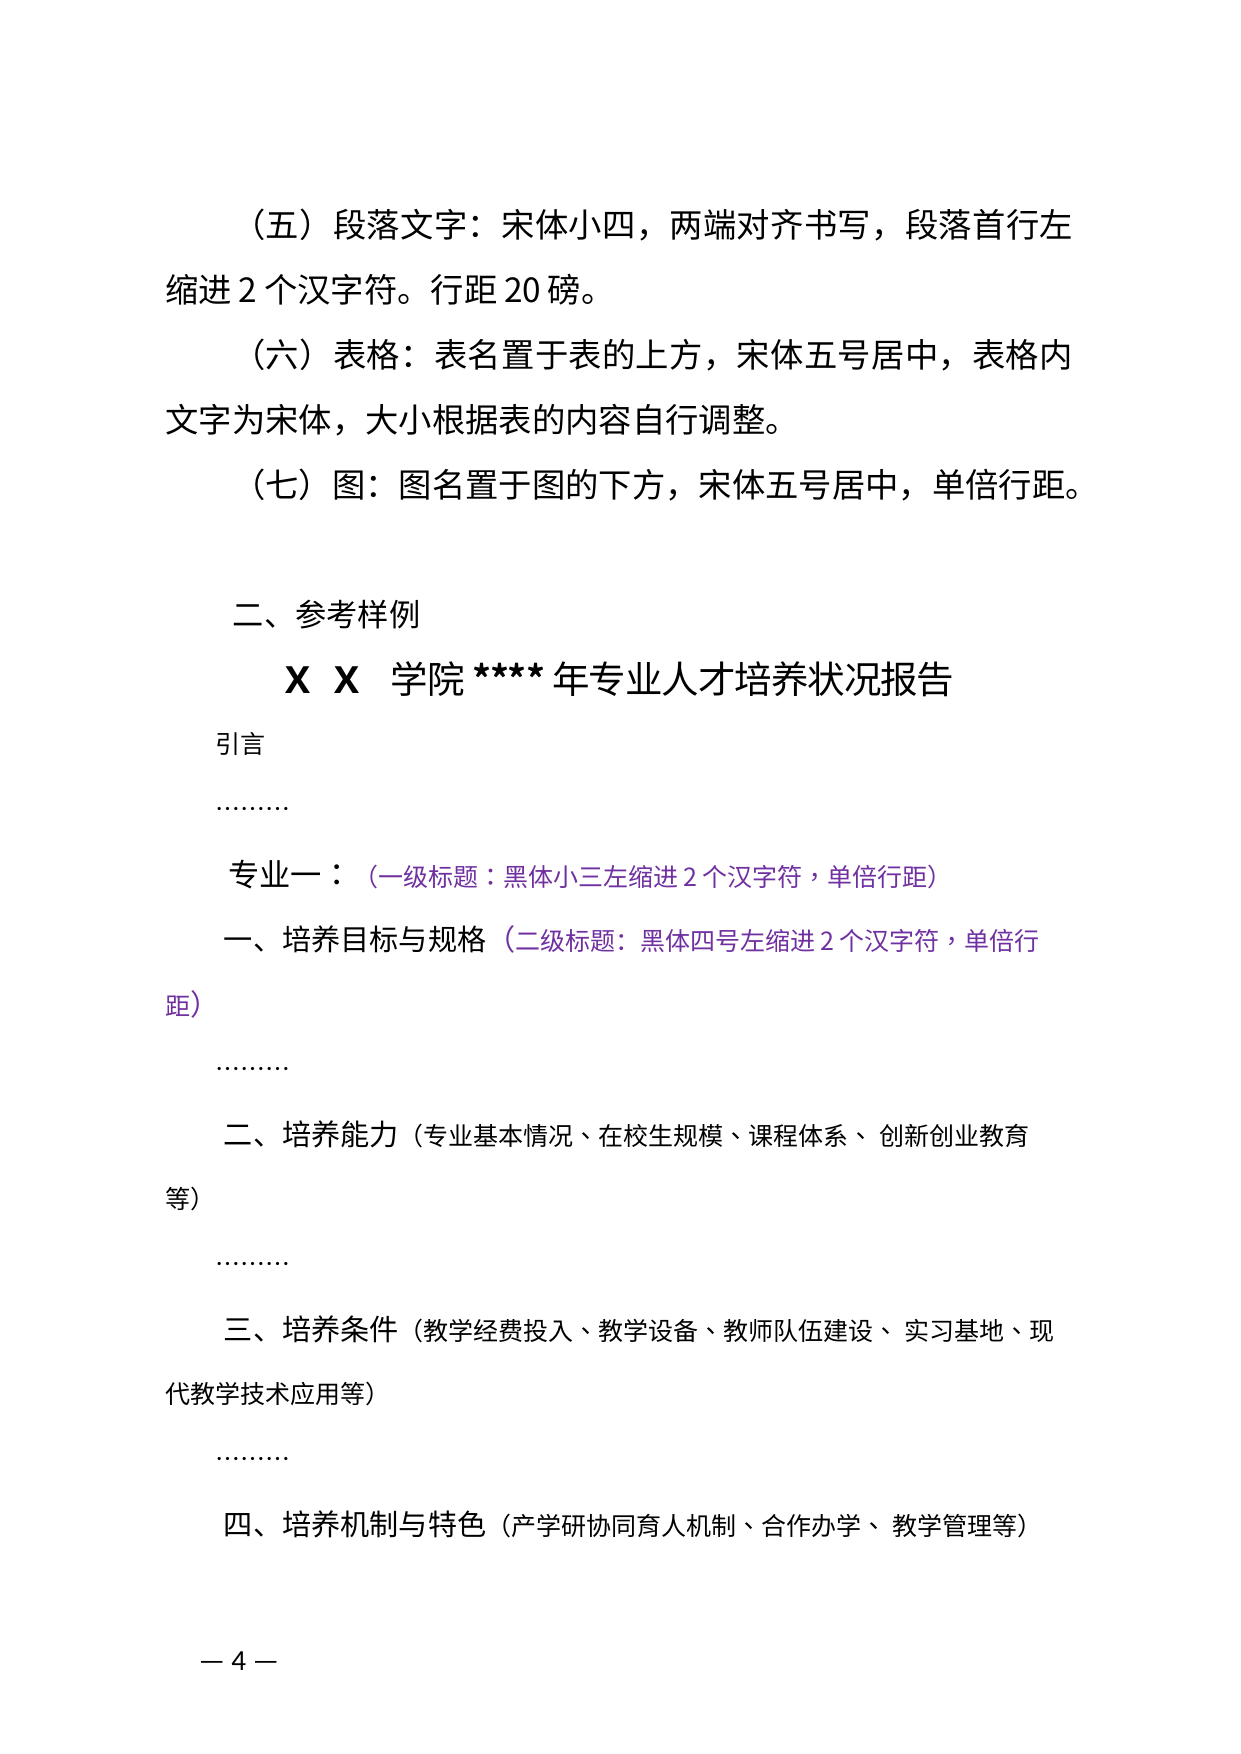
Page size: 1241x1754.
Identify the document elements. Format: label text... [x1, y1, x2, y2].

text 专业一：（一级标题：黑体小三左缩进2个汉字符，单倍行距） [165, 840, 1075, 905]
text （六）表格：表名置于表的上方，宋体五号居中，表格内文字为宋体，大小根据表的内容自行调整。 [165, 320, 1075, 450]
text XX学院 **** 年专业人才培养状况报告 [165, 645, 1075, 710]
text （五）段落文字：宋体小四，两端对齐书写，段落首行左缩进2个汉字符。行距20磅。 [165, 190, 1075, 320]
text 引言 [165, 710, 1075, 775]
text ……… [165, 1425, 1075, 1490]
text 一、培养目标与规格（二级标题：黑体四号左缩进2个汉字符，单倍行距） [165, 905, 1075, 1035]
text 三、培养条件（教学经费投入、教学设备、教师队伍建设、 实习基地、现代教学技术应用等） [165, 1295, 1075, 1425]
text 二、参考样例 [165, 580, 1075, 645]
text ……… [165, 1035, 1075, 1100]
text 四、培养机制与特色（产学研协同育人机制、合作办学、 教学管理等） [165, 1490, 1075, 1555]
text （七）图：图名置于图的下方，宋体五号居中，单倍行距。 [165, 450, 1075, 515]
text ……… [165, 1230, 1075, 1295]
text ……… [165, 775, 1075, 840]
text 二、培养能力（专业基本情况、在校生规模、课程体系、 创新创业教育等） [165, 1100, 1075, 1230]
